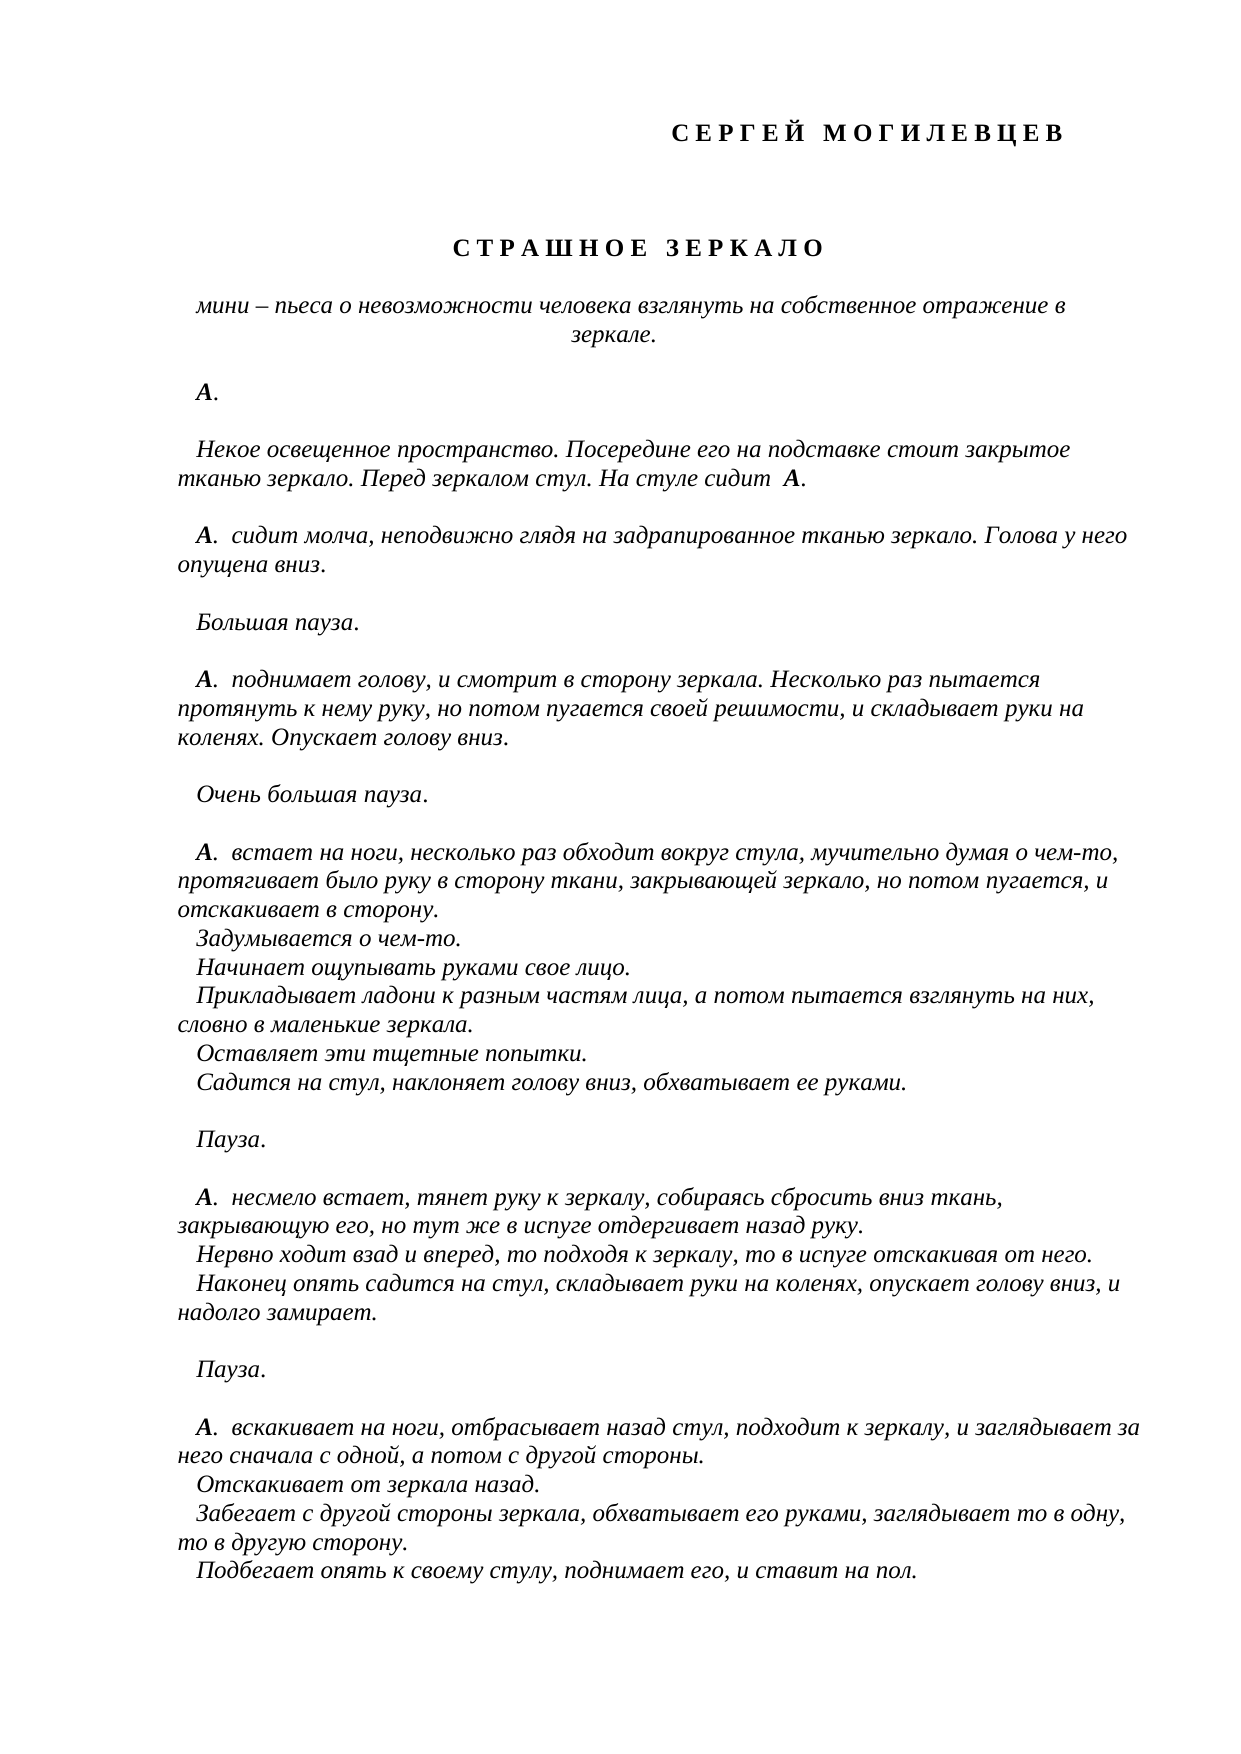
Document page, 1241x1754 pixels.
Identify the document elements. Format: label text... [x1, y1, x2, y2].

text А. несмело встает, тянет руку к зеркалу, собираясь сбросить вниз ткань, закрывающую его, но тут же в испуге отдергивает назад руку. [177, 1182, 1152, 1239]
text Очень большая пауза. [177, 779, 1152, 808]
text Наконец опять садится на стул, складывает руки на коленях, опускает голову вниз, и надолго замирает. [177, 1268, 1152, 1326]
text А. вскакивает на ноги, отбрасывает назад стул, подходит к зеркалу, и заглядывает за него сначала с одной, а потом с другой стороны. [177, 1412, 1152, 1469]
text Садится на стул, наклоняет голову вниз, обхватывает ее руками. [177, 1067, 1152, 1096]
text Задумывается о чем-то. [177, 923, 1152, 952]
text Подбегает опять к своему стулу, поднимает его, и ставит на пол. [177, 1556, 1152, 1584]
text Отскакивает от зеркала назад. [177, 1469, 1152, 1498]
text С Е Р Г Е Й М О Г И Л Е В Ц Е В [177, 118, 1152, 147]
text Большая пауза. [177, 607, 1152, 636]
text Прикладывает ладони к разным частям лица, а потом пытается взглянуть на них, словно в маленькие зеркала. [177, 981, 1152, 1038]
text Пауза. [177, 1124, 1152, 1153]
text А. встает на ноги, несколько раз обходит вокруг стула, мучительно думая о чем-то, протягивает было руку в сторону ткани, закрывающей зеркало, но потом пугается, и отскакивает в сторону. [177, 837, 1152, 923]
text зеркале. [177, 319, 1152, 348]
text Оставляет эти тщетные попытки. [177, 1038, 1152, 1067]
text Пауза. [177, 1354, 1152, 1383]
text мини – пьеса о невозможности человека взглянуть на собственное отражение в [177, 291, 1152, 319]
text А. [177, 377, 1152, 406]
text А. поднимает голову, и смотрит в сторону зеркала. Несколько раз пытается протянуть к нему руку, но потом пугается своей решимости, и складывает руки на коленях. Опускает голову вниз. [177, 664, 1152, 751]
text Забегает с другой стороны зеркала, обхватывает его руками, заглядывает то в одну, то в другую сторону. [177, 1498, 1152, 1556]
text А. сидит молча, неподвижно глядя на задрапированное тканью зеркало. Голова у него опущена вниз. [177, 521, 1152, 578]
text Некое освещенное пространство. Посередине его на подставке стоит закрытое тканью зеркало. Перед зеркалом стул. На стуле сидит А. [177, 434, 1152, 492]
text С Т Р А Ш Н О Е З Е Р К А Л О [177, 233, 1152, 262]
text Начинает ощупывать руками свое лицо. [177, 952, 1152, 981]
text Нервно ходит взад и вперед, то подходя к зеркалу, то в испуге отскакивая от него. [177, 1239, 1152, 1268]
